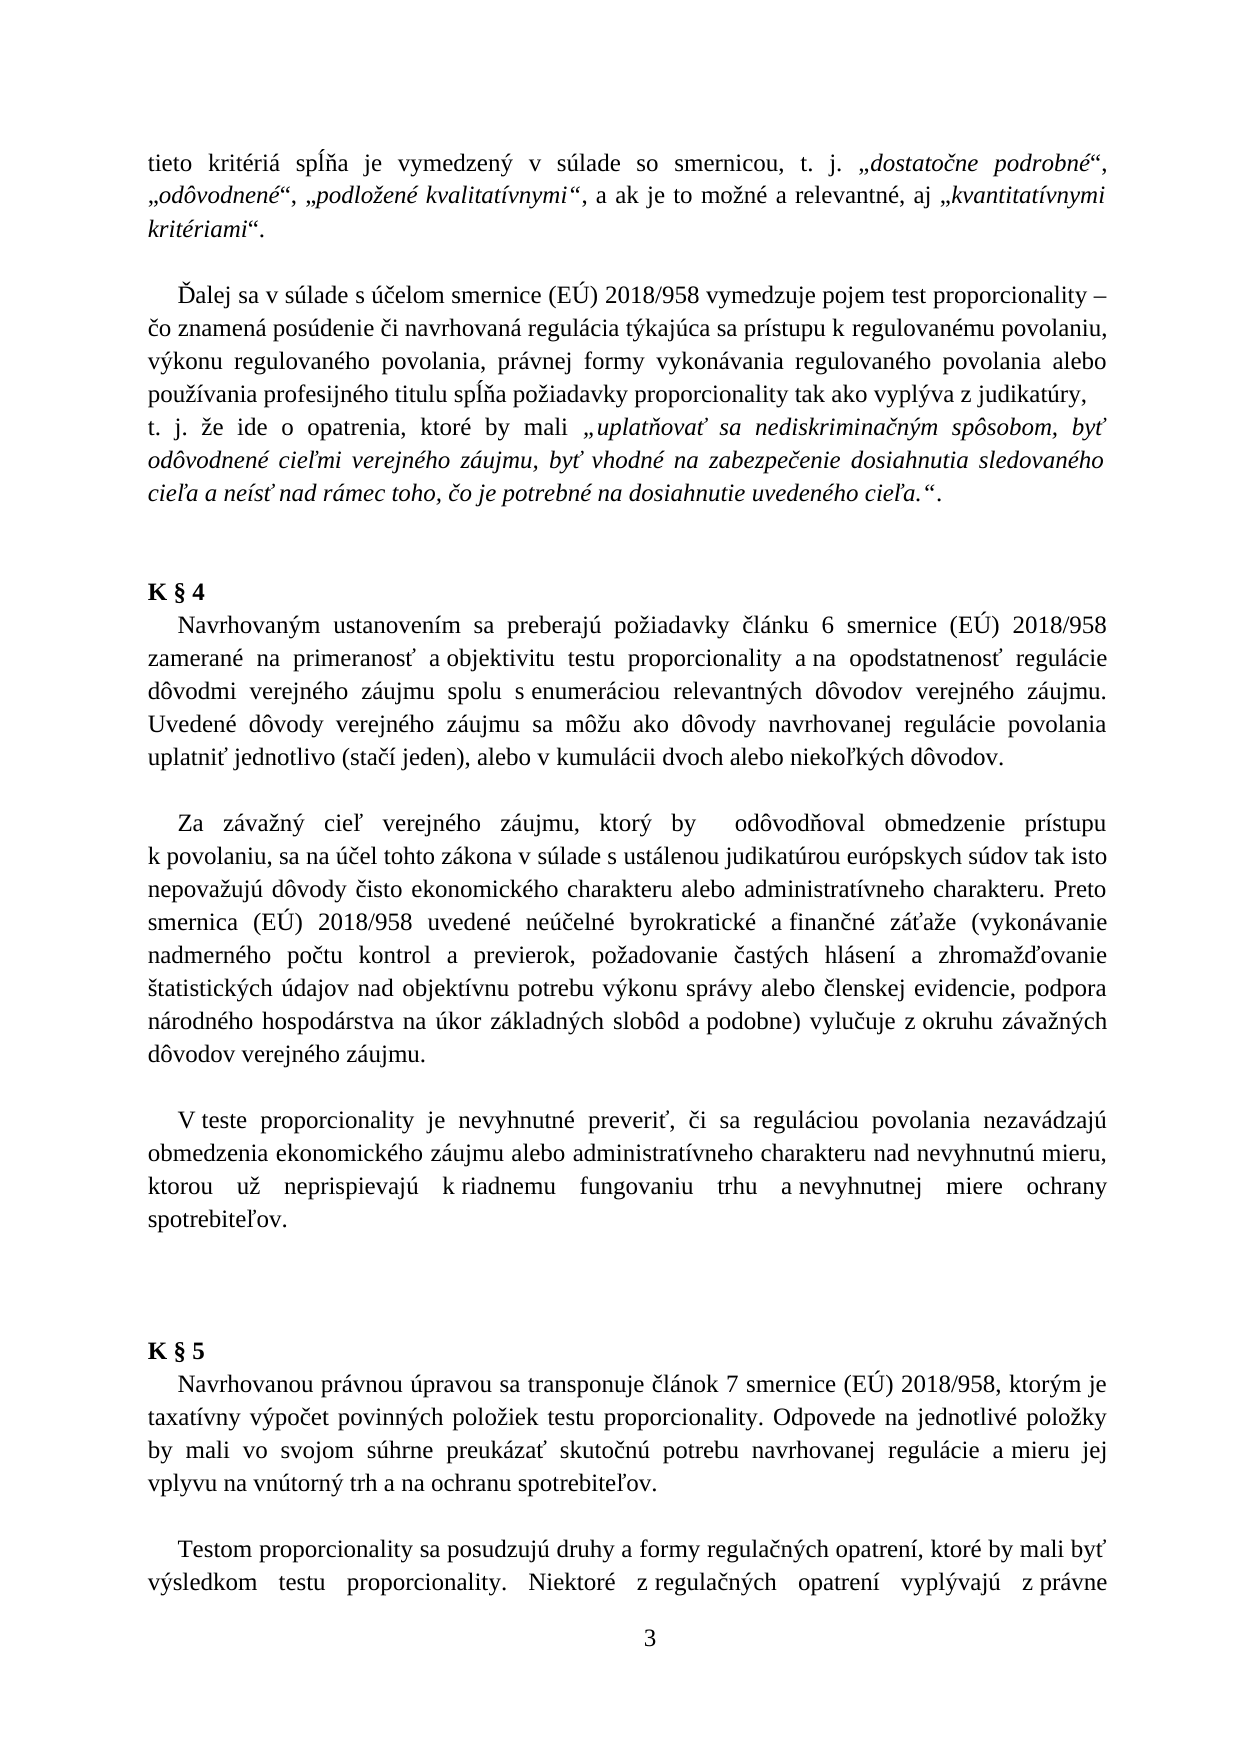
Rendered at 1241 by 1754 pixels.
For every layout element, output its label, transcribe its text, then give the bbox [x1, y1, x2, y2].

text Za závažný cieľ verejného záujmu, ktorý by odôvodňoval obmedzenie prístupu k povolaniu, sa na účel tohto zákona v súlade s ustálenou judikatúrou európskych súdov tak isto nepovažujú dôvody čisto ekonomického charakteru alebo administratívneho charakteru. Preto smernica (EÚ) 2018/958 uvedené neúčelné byrokratické a finančné záťaže (vykonávanie nadmerného počtu kontrol a previerok, požadovanie častých hlásení a zhromažďovanie štatistických údajov nad objektívnu potrebu výkonu správy alebo členskej evidencie, podpora národného hospodárstva na úkor základných slobôd a podobne) vylučuje z okruhu závažných dôvodov verejného záujmu. [148, 808, 1107, 1068]
text t. j. že ide o opatrenia, ktoré by mali „uplatňovať sa nediskriminačným spôsobom, byť odôvodnené cieľmi verejného záujmu, byť vhodné na zabezpečenie dosiahnutia sledovaného cieľa a neísť nad rámec toho, čo je potrebné na dosiahnutie uvedeného cieľa.“. [148, 412, 1107, 507]
text Ďalej sa v súlade s účelom smernice (EÚ) 2018/958 vymedzuje pojem test proporcionality – čo znamená posúdenie či navrhovaná regulácia týkajúca sa prístupu k regulovanému povolaniu, výkonu regulovaného povolania, právnej formy vykonávania regulovaného povolania alebo používania profesijného titulu spĺňa požiadavky proporcionality tak ako vyplýva z judikatúry, [148, 280, 1107, 407]
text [148, 1534, 1107, 1596]
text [148, 148, 1107, 242]
text V teste proporcionality je nevyhnutné preveriť, či sa reguláciou povolania nezavádzajú obmedzenia ekonomického záujmu alebo administratívneho charakteru nad nevyhnutnú mieru, ktorou už neprispievajú k riadnemu fungovaniu trhu a nevyhnutnej miere ochrany spotrebiteľov. [148, 1105, 1107, 1233]
text Navrhovaným ustanovením sa preberajú požiadavky článku 6 smernice (EÚ) 2018/958 zamerané na primeranosť a objektivitu testu proporcionality a na opodstatnenosť regulácie dôvodmi verejného záujmu spolu s enumeráciou relevantných dôvodov verejného záujmu. Uvedené dôvody verejného záujmu sa môžu ako dôvody navrhovanej regulácie povolania uplatniť jednotlivo (stačí jeden), alebo v kumulácii dvoch alebo niekoľkých dôvodov. [148, 610, 1107, 771]
text K § 5 [148, 1336, 1122, 1365]
text K § 4 [148, 577, 1122, 606]
text Navrhovanou právnou úpravou sa transponuje článok 7 smernice (EÚ) 2018/958, ktorým je taxatívny výpočet povinných položiek testu proporcionality. Odpovede na jednotlivé položky by mali vo svojom súhrne preukázať skutočnú potrebu navrhovanej regulácie a mieru jej vplyvu na vnútorný trh a na ochranu spotrebiteľov. [148, 1369, 1107, 1497]
